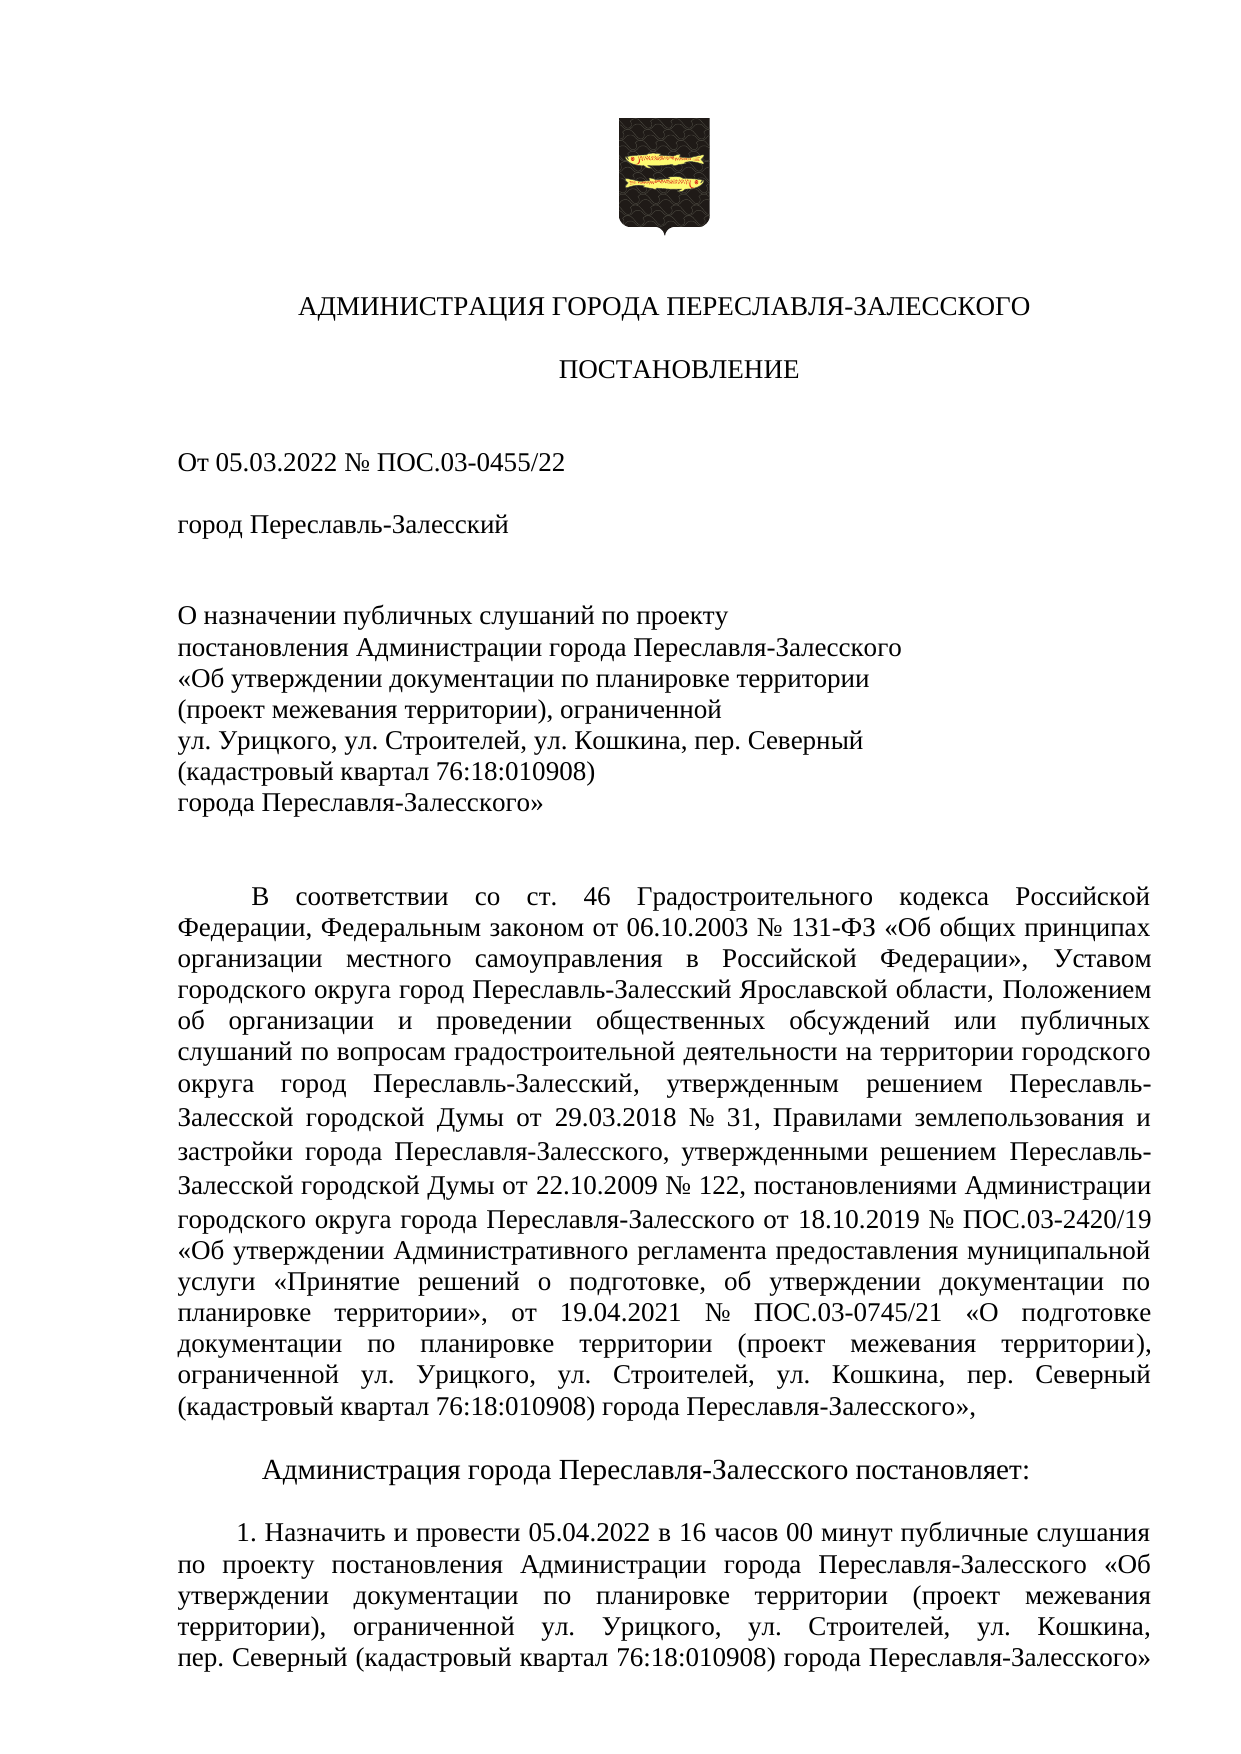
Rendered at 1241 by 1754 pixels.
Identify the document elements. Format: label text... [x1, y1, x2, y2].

text ул. Урицкого, ул. Строителей, ул. Кошкина, пер. Северный [177, 724, 1152, 755]
text От 05.03.2022 № ПОС.03-0455/22 [177, 446, 1152, 477]
text постановления Администрации города Переславля-Залесского [177, 631, 1114, 662]
text (кадастровый квартал 76:18:010908) [177, 755, 1152, 786]
text город Переславль-Залесский [177, 508, 1152, 539]
text города Переславля-Залесского» [177, 786, 1152, 817]
text Администрация города Переславля-Залесского постановляет: [177, 1452, 1114, 1485]
text В соответствии со ст. 46 Градостроительного кодекса Российской Федерации, Федеральным законом от 06.10.2003 № 131-ФЗ «Об общих принципах организации местного самоуправления в Российской Федерации», Уставом городского округа город Переславль-Залесский Ярославской области, Положением об организации и проведении общественных обсуждений или публичных слушаний по вопросам градостроительной деятельности на территории городского округа город Переславль-Залесский, утвержденным решением Переславль-Залесской городской Думы от 29.03.2018 № 31, Правилами землепользования и застройки города Переславля-Залесского, утвержденными решением Переславль-Залесской городской Думы от 22.10.2009 № 122, постановлениями Администрации городского округа города Переславля-Залесского от 18.10.2019 № ПОС.03-2420/19 «Об утверждении Административного регламента предоставления муниципальной услуги «Принятие решений о подготовке, об утверждении документации по планировке территории», от 19.04.2021 № ПОС.03-0745/21 «О подготовке документации по планировке территории (проект межевания территории), ограниченной ул. Урицкого, ул. Строителей, ул. Кошкина, пер. Северный (кадастровый квартал 76:18:010908) города Переславля-Залесского», [177, 1327, 1152, 1421]
text О назначении публичных слушаний по проекту [177, 599, 1114, 631]
text (проект межевания территории), ограниченной [177, 693, 1152, 724]
text ПОСТАНОВЛЕНИЕ [207, 353, 1152, 384]
text АДМИНИСТРАЦИЯ ГОРОДА ПЕРЕСЛАВЛЯ-ЗАЛЕССКОГО [177, 290, 1152, 322]
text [177, 1517, 1152, 1672]
text «Об утверждении документации по планировке территории [177, 662, 1114, 693]
text В соответствии со ст. 46 Градостроительного кодекса Российской Федерации, Федеральным законом от 06.10.2003 № 131-ФЗ «Об общих принципах организации местного самоуправления в Российской Федерации», Уставом городского округа город Переславль-Залесский Ярославской области, Положением об организации и проведении общественных обсуждений или публичных слушаний по вопросам градостроительной деятельности на территории городского округа город Переславль-Залесский, утвержденным решением Переславль-Залесской городской Думы от 29.03.2018 № 31, Правилами землепользования и застройки города Переславля-Залесского, утвержденными решением Переславль-Залесской городской Думы от 22.10.2009 № 122, постановлениями Администрации городского округа города Переславля-Залесского от 18.10.2019 № ПОС.03-2420/19 «Об утверждении Административного регламента предоставления муниципальной услуги «Принятие решений о подготовке, об утверждении документации по планировке территории», от 19.04.2021 № ПОС.03-0745/21 «О подготовке документации по планировке территории (проект межевания территории), ограниченной ул. Урицкого, ул. Строителей, ул. Кошкина, пер. Северный (кадастровый квартал 76:18:010908) города Переславля-Залесского», [177, 880, 1152, 1327]
